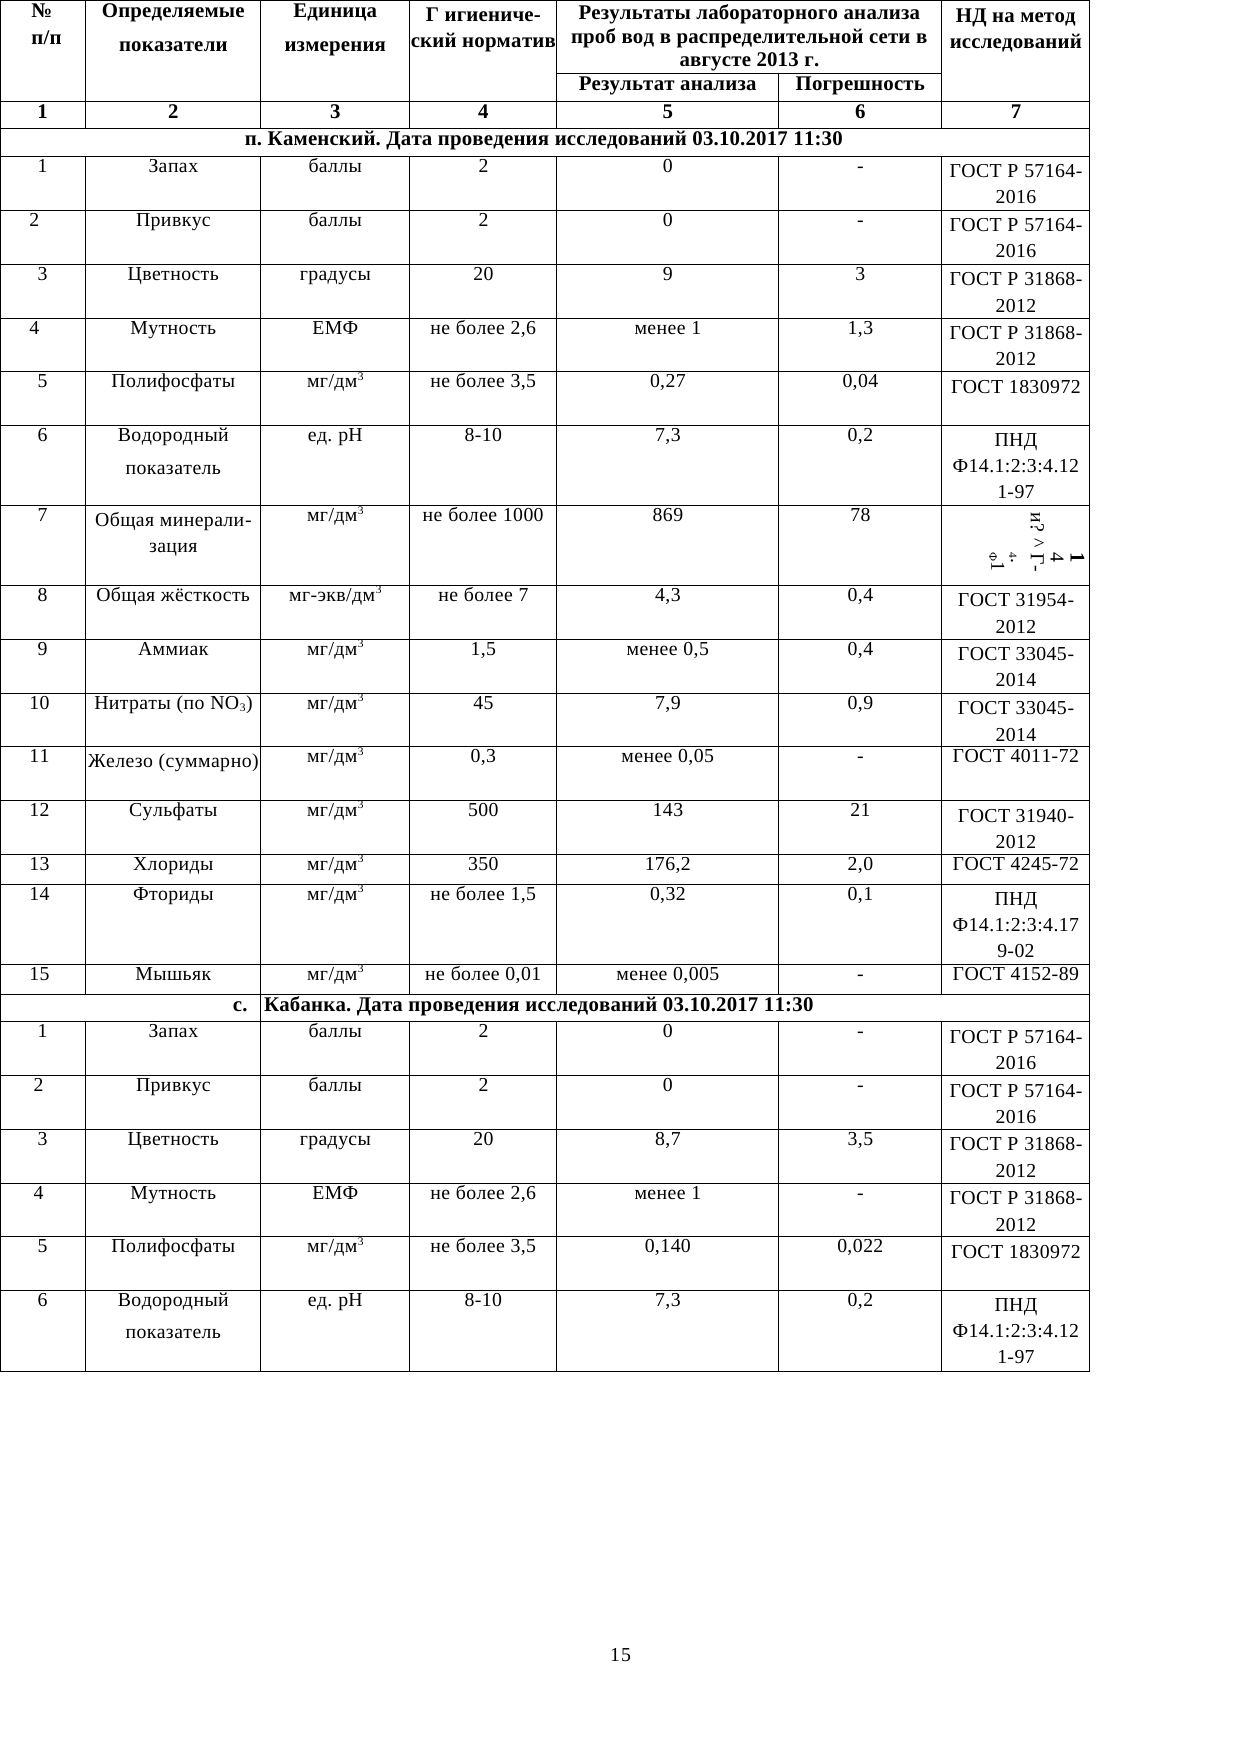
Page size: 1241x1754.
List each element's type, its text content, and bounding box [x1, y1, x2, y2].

table_header Единица измерения [261, 1, 409, 101]
table_cell 7 [1, 506, 85, 584]
table_cell 5 [1, 372, 85, 425]
table_cell менее 1 [557, 1184, 778, 1236]
table_cell 0,4 [779, 586, 941, 638]
table_cell 4,3 [557, 586, 778, 638]
table_cell 21 [779, 801, 941, 853]
table_cell 9 [557, 265, 778, 317]
table_cell ПНД Ф14.1:2:3:4.17 9-02 [942, 885, 1089, 963]
table_cell 20 [410, 265, 556, 317]
table_cell 4 [1, 1184, 85, 1236]
table_cell 0 [557, 1076, 778, 1128]
table_cell ед. рН [261, 426, 409, 505]
table_cell - [779, 211, 941, 263]
table_cell Мышьяк [86, 965, 260, 993]
table_cell баллы [261, 1076, 409, 1128]
table_cell менее 1 [557, 319, 778, 371]
table_cell менее 0,005 [557, 965, 778, 993]
table_cell 0,27 [557, 372, 778, 425]
table_cell не более 1,5 [410, 885, 556, 963]
table_cell Хлориды [86, 855, 260, 883]
table_cell Погрешность [779, 74, 941, 101]
table_cell 0,3 [410, 747, 556, 800]
table_cell градусы [261, 265, 409, 317]
table_cell ПНД Ф14.1:2:3:4.12 1-97 [942, 1291, 1089, 1371]
table_cell 2 [410, 211, 556, 263]
table_cell ГОСТ Р 571642016 [942, 1022, 1089, 1075]
table_cell 0 [557, 211, 778, 263]
table_cell 0 [557, 157, 778, 209]
table_cell 3 [779, 265, 941, 317]
table_cell 7,3 [557, 426, 778, 505]
table_cell 2 [1, 211, 85, 263]
table_cell мг-экв/дм3 [261, 586, 409, 638]
table_cell баллы [261, 157, 409, 209]
table_cell 0,4 [779, 640, 941, 692]
table_cell мг/дм3 [261, 855, 409, 883]
table_cell с. [1, 995, 260, 1021]
table_cell 2 [86, 102, 260, 128]
table_cell 0,04 [779, 372, 941, 425]
table_cell Нитраты (по NO3) [86, 694, 260, 746]
table_cell 2 [1, 1076, 85, 1128]
table_cell 20 [410, 1130, 556, 1182]
table_cell 1,3 [779, 319, 941, 371]
table_cell ГОСТ Р 318682012 [942, 319, 1089, 371]
table_cell мг/дм3 [261, 640, 409, 692]
table_cell ГОСТ 319542012 [942, 586, 1089, 638]
table_cell ЕМФ [261, 319, 409, 371]
table_cell - [779, 1076, 941, 1128]
table_cell мг/дм3 [261, 1237, 409, 1289]
table_cell 8-10 [410, 1291, 556, 1371]
table_cell 6 [779, 102, 941, 128]
table_cell ед. рН [261, 1291, 409, 1371]
table_cell 11 [1, 747, 85, 800]
table_cell Мутность [86, 319, 260, 371]
table_cell ГОСТ 1830972 [942, 1237, 1089, 1289]
table_cell ГОСТ 330452014 [942, 640, 1089, 692]
table_header Г игиениче- ский норматив [410, 1, 556, 101]
table_cell 5 [1, 1237, 85, 1289]
table_cell ГОСТ Р 318682012 [942, 265, 1089, 317]
table_cell ГОСТ Р 571642016 [942, 211, 1089, 263]
table_cell 4 [1, 319, 85, 371]
table_cell ГОСТ 4152-89 [942, 965, 1089, 993]
table_cell - [779, 157, 941, 209]
table_cell 7,3 [557, 1291, 778, 1371]
table_cell баллы [261, 211, 409, 263]
table_header Результаты лабораторного анализа проб вод в распределительной сети в августе 2013 г. [557, 1, 941, 73]
table_cell - [779, 1184, 941, 1236]
table_cell 2 [410, 1022, 556, 1075]
table_cell ГОСТ 4245-72 [942, 855, 1089, 883]
table_cell градусы [261, 1130, 409, 1182]
table_cell мг/дм3 [261, 965, 409, 993]
table_cell Цветность [86, 265, 260, 317]
table_cell мг/дм3 [261, 801, 409, 853]
table_cell ГОСТ 330452014 [942, 694, 1089, 746]
table_cell 78 [779, 506, 941, 584]
table_cell Полифосфаты [86, 372, 260, 425]
table_cell 1,5 [410, 640, 556, 692]
table_cell 14 [1, 885, 85, 963]
table_cell менее 0,05 [557, 747, 778, 800]
table_cell 4 [410, 102, 556, 128]
table_cell Привкус [86, 1076, 260, 1128]
table_cell Сульфаты [86, 801, 260, 853]
table_cell 7 [942, 102, 1089, 128]
table_cell ПНД Ф14.1:2:3:4.12 1-97 [942, 426, 1089, 505]
table_cell 500 [410, 801, 556, 853]
table_cell п. Каменский. Дата проведения исследований 03.10.2017 11:30 [1, 129, 1089, 156]
table_cell Кабанка. Дата проведения исследований 03.10.2017 11:30 [261, 995, 1089, 1021]
table_cell 0,022 [779, 1237, 941, 1289]
table_cell 0,9 [779, 694, 941, 746]
table_cell - [779, 747, 941, 800]
table_cell 869 [557, 506, 778, 584]
table_cell 8-10 [410, 426, 556, 505]
table_cell 6 [1, 426, 85, 505]
table_cell менее 0,5 [557, 640, 778, 692]
table_cell 3 [1, 1130, 85, 1182]
table_cell 5 [557, 102, 778, 128]
table_cell не более 1000 [410, 506, 556, 584]
table_cell 2 [410, 1076, 556, 1128]
table_cell 9 [1, 640, 85, 692]
table_cell Результат анализа [557, 74, 778, 101]
table_header № п/п [1, 1, 85, 101]
table_cell 7,9 [557, 694, 778, 746]
table_cell баллы [261, 1022, 409, 1075]
table_cell 0,32 [557, 885, 778, 963]
table_cell 3 [1, 265, 85, 317]
table_cell ГОСТ 1830972 [942, 372, 1089, 425]
table_cell 8 [1, 586, 85, 638]
table_cell ЕМФ [261, 1184, 409, 1236]
table_cell Общая жёсткость [86, 586, 260, 638]
table_cell Водородный показатель [86, 426, 260, 505]
table_cell мг/дм3 [261, 506, 409, 584]
table_cell 143 [557, 801, 778, 853]
table_cell ГОСТ Р 318682012 [942, 1184, 1089, 1236]
table_cell 12 [1, 801, 85, 853]
table_cell 2 [410, 157, 556, 209]
table_cell мг/дм3 [261, 885, 409, 963]
table_cell 0,2 [779, 426, 941, 505]
table_cell 13 [1, 855, 85, 883]
table_cell не более 7 [410, 586, 556, 638]
table_cell не более 0,01 [410, 965, 556, 993]
table_cell не более 2,6 [410, 319, 556, 371]
table_cell 1 [1, 102, 85, 128]
table_cell не более 2,6 [410, 1184, 556, 1236]
text 15 [610, 1646, 631, 1666]
table_cell 176,2 [557, 855, 778, 883]
table_cell ГОСТ Р 571642016 [942, 1076, 1089, 1128]
table_cell 0 [557, 1022, 778, 1075]
table_cell - [779, 1022, 941, 1075]
table_cell мг/дм3 [261, 694, 409, 746]
table_cell Полифосфаты [86, 1237, 260, 1289]
table_cell не более 3,5 [410, 372, 556, 425]
table_cell ГОСТ 319402012 [942, 801, 1089, 853]
table_cell Водородный показатель [86, 1291, 260, 1371]
table_cell Фториды [86, 885, 260, 963]
table_cell 0,2 [779, 1291, 941, 1371]
table_cell Запах [86, 157, 260, 209]
table_cell 6 [1, 1291, 85, 1371]
table_cell 350 [410, 855, 556, 883]
table_cell 3,5 [779, 1130, 941, 1182]
table_cell Запах [86, 1022, 260, 1075]
table_header Определяемые показатели [86, 1, 260, 101]
table_cell 15 [1, 965, 85, 993]
table_cell 45 [410, 694, 556, 746]
table_cell Мутность [86, 1184, 260, 1236]
table_cell Железо (суммарно) [86, 747, 260, 800]
table_cell 1 [1, 157, 85, 209]
table_cell 10 [1, 694, 85, 746]
table_cell 0,140 [557, 1237, 778, 1289]
table_cell Общая минерализация [86, 506, 260, 584]
table_cell Цветность [86, 1130, 260, 1182]
table_cell ГОСТ Р 318682012 [942, 1130, 1089, 1182]
table_cell - [779, 965, 941, 993]
table_cell 8,7 [557, 1130, 778, 1182]
table_cell 1 4 и? ^ Г- 4. Ф1 [942, 506, 1089, 584]
table_cell 0,1 [779, 885, 941, 963]
table_cell Привкус [86, 211, 260, 263]
table_cell ГОСТ Р 571642016 [942, 157, 1089, 209]
table_header НД на метод исследований [942, 1, 1089, 101]
table_cell ГОСТ 4011-72 [942, 747, 1089, 800]
table_cell 3 [261, 102, 409, 128]
table_cell 2,0 [779, 855, 941, 883]
table_cell мг/дм3 [261, 747, 409, 800]
table_cell мг/дм3 [261, 372, 409, 425]
table_cell 1 [1, 1022, 85, 1075]
table_cell Аммиак [86, 640, 260, 692]
table_cell не более 3,5 [410, 1237, 556, 1289]
